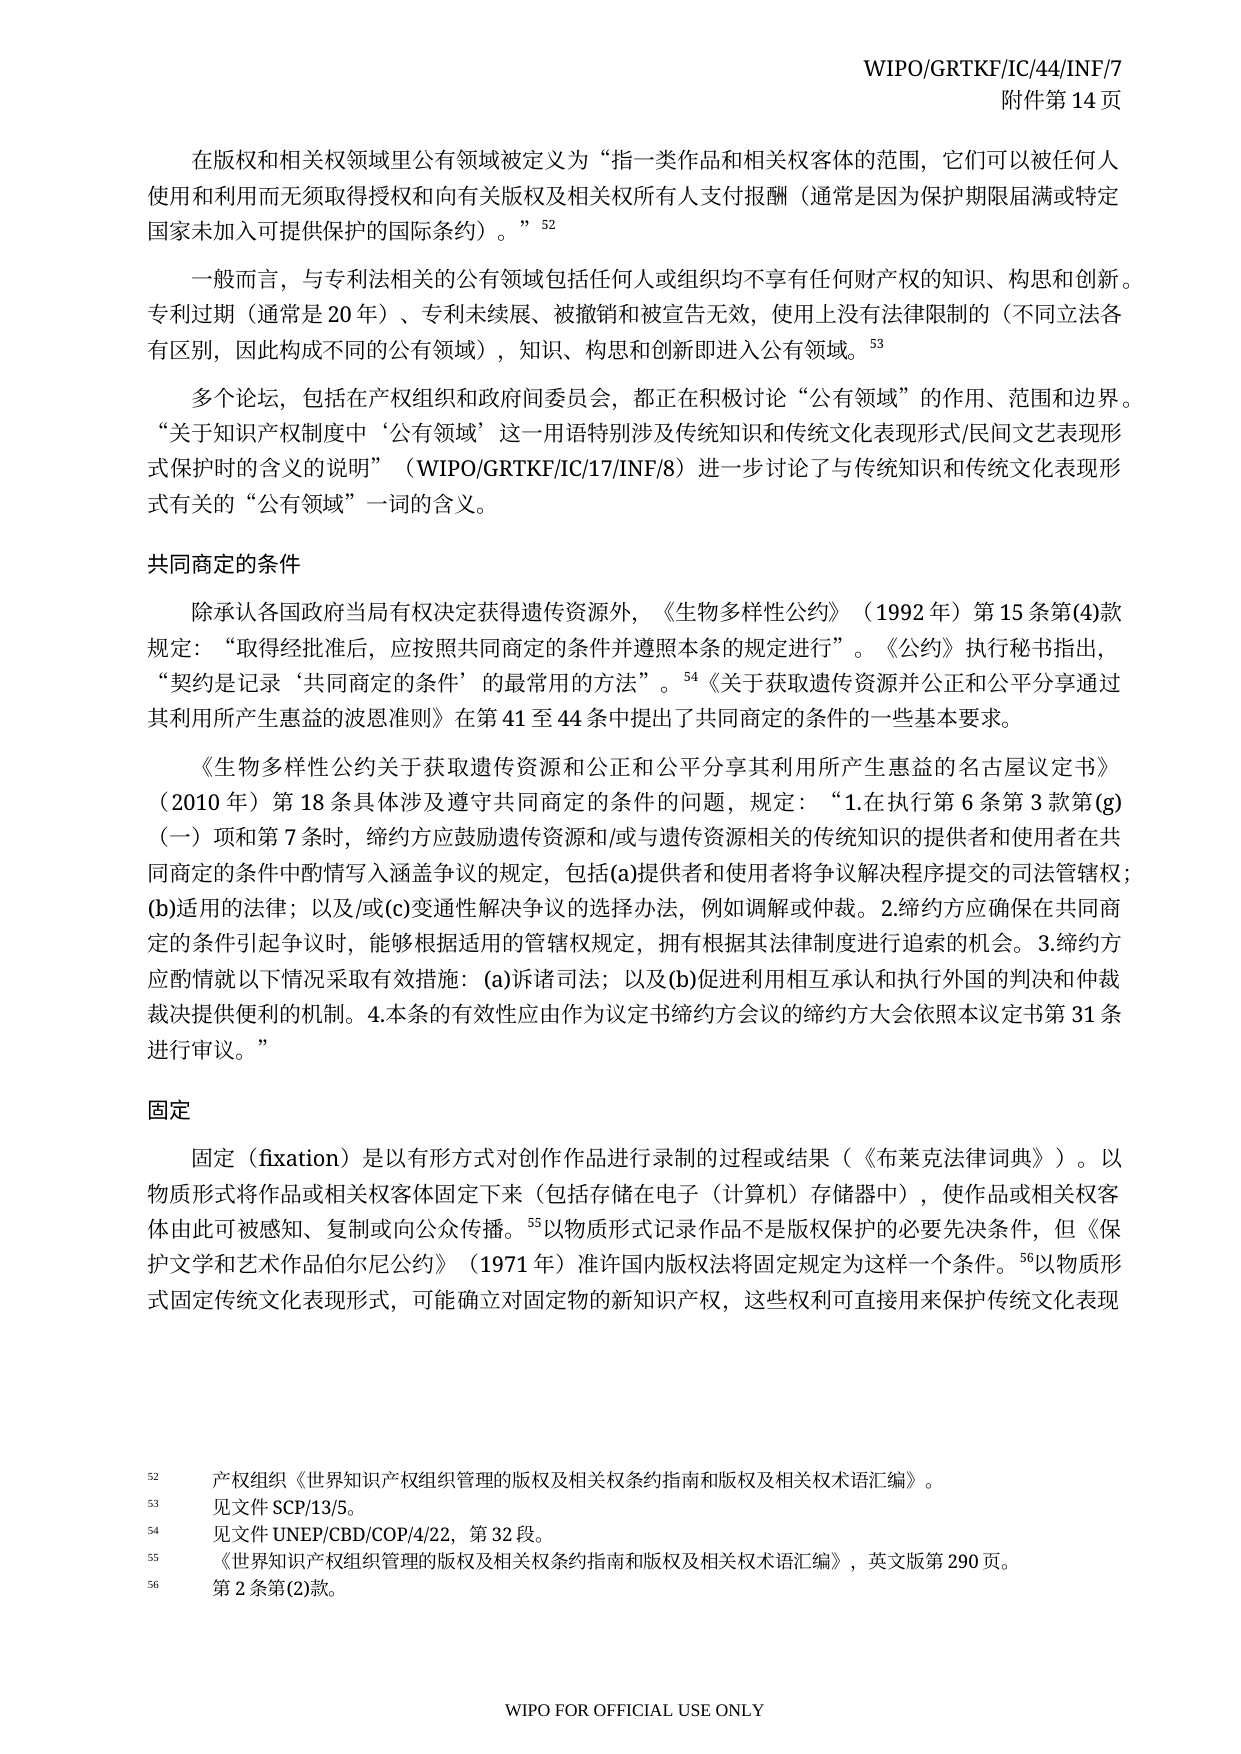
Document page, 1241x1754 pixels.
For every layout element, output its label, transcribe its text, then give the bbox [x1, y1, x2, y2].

text 一般而言，与专利法相关的公有领域包括任何人或组织均不享有任何财产权的知识、构思和创新。专利过期（通常是20年）、专利未续展、被撤销和被宣告无效，使用上没有法律限制的（不同立法各有区别，因此构成不同的公有领域），知识、构思和创新即进入公有领域。 [148, 258, 1122, 364]
text 固定 [148, 1089, 1122, 1125]
text 在版权和相关权领域里公有领域被定义为“指一类作品和相关权客体的范围，它们可以被任何人使用和利用而无须取得授权和向有关版权及相关权所有人支付报酬（通常是因为保护期限届满或特定国家未加入可提供保护的国际条约）。” [148, 139, 1122, 246]
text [148, 1137, 1122, 1350]
text 共同商定的条件 [148, 544, 1122, 579]
text 除承认各国政府当局有权决定获得遗传资源外，《生物多样性公约》（1992年）第15条第(4)款规定：“取得经批准后，应按照共同商定的条件并遵照本条的规定进行”。《公约》执行秘书指出，“契约是记录‘共同商定的条件’的最常用的方法”。《关于获取遗传资源并公正和公平分享通过其利用所产生惠益的波恩准则》在第41至44条中提出了共同商定的条件的一些基本要求。 [148, 592, 1122, 733]
text 多个论坛，包括在产权组织和政府间委员会，都正在积极讨论“公有领域”的作用、范围和边界。“关于知识产权制度中‘公有领域’这一用语特别涉及传统知识和传统文化表现形式/民间文艺表现形式保护时的含义的说明”（WIPO/GRTKF/IC/17/INF/8）进一步讨论了与传统知识和传统文化表现形式有关的“公有领域”一词的含义。 [148, 377, 1122, 519]
text 《生物多样性公约关于获取遗传资源和公正和公平分享其利用所产生惠益的名古屋议定书》（2010年）第18条具体涉及遵守共同商定的条件的问题，规定：“1.在执行第6条第3款第(g)（一）项和第7条时，缔约方应鼓励遗传资源和/或与遗传资源相关的传统知识的提供者和使用者在共同商定的条件中酌情写入涵盖争议的规定，包括(a)提供者和使用者将争议解决程序提交的司法管辖权；(b)适用的法律；以及/或(c)变通性解决争议的选择办法，例如调解或仲裁。2.缔约方应确保在共同商定的条件引起争议时，能够根据适用的管辖权规定，拥有根据其法律制度进行追索的机会。3.缔约方应酌情就以下情况采取有效措施：(a)诉诸司法；以及(b)促进利用相互承认和执行外国的判决和仲裁裁决提供便利的机制。4.本条的有效性应由作为议定书缔约方会议的缔约方大会依照本议定书第31条进行审议。” [148, 746, 1122, 1064]
